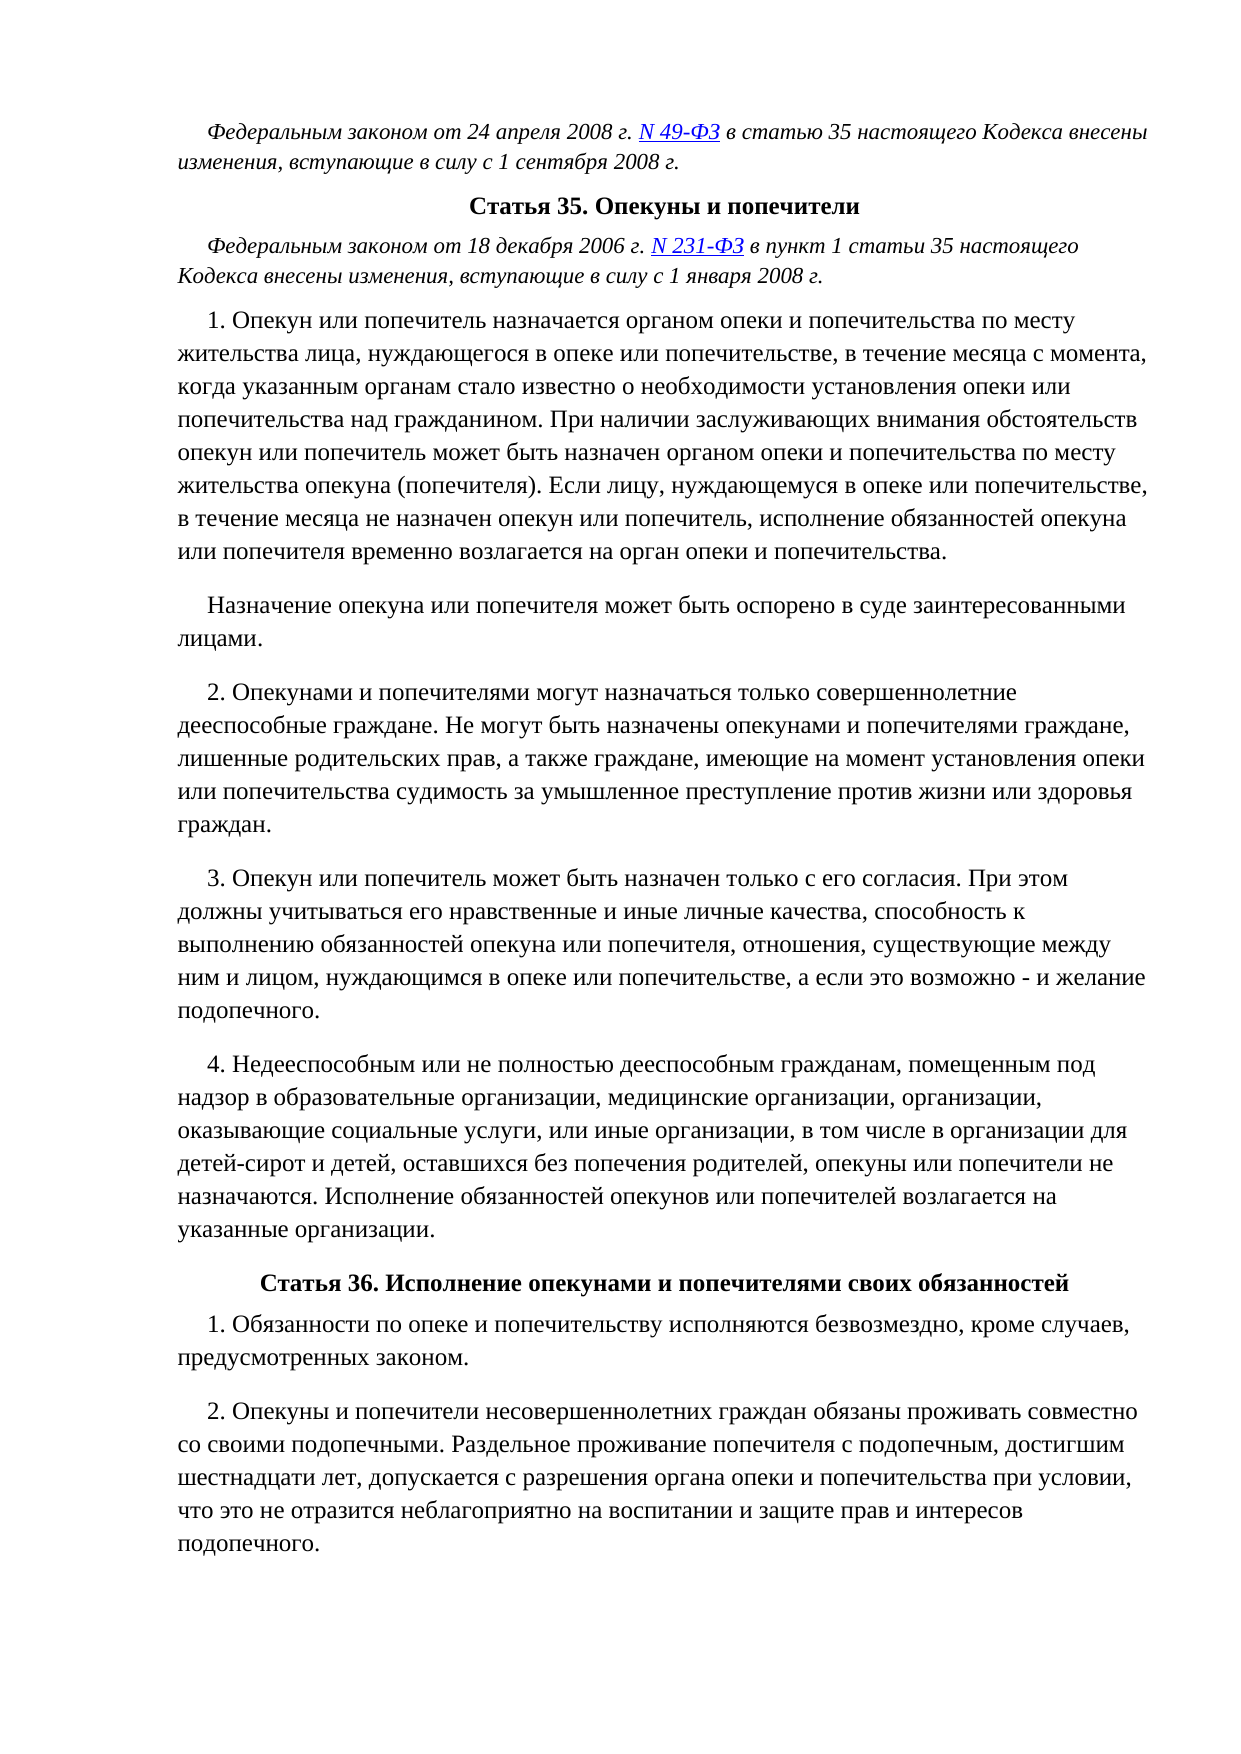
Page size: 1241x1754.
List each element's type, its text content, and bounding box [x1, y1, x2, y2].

text 1. Опекун или попечитель назначается органом опеки и попечительства по месту жительства лица, нуждающегося в опеке или попечительстве, в течение месяца с момента, когда указанным органам стало известно о необходимости установления опеки или попечительства над гражданином. При наличии заслуживающих внимания обстоятельств опекун или попечитель может быть назначен органом опеки и попечительства по месту жительства опекуна (попечителя). Если лицу, нуждающемуся в опеке или попечительстве, в течение месяца не назначен опекун или попечитель, исполнение обязанностей опекуна или попечителя временно возлагается на орган опеки и попечительства. [177, 305, 1152, 565]
text Федеральным законом от 24 апреля 2008 г. N 49-ФЗ в статью 35 настоящего Кодекса внесены изменения, вступающие в силу с 1 сентября 2008 г. [177, 118, 1152, 175]
text 2. Опекунами и попечителями могут назначаться только совершеннолетние дееспособные граждане. Не могут быть назначены опекунами и попечителями граждане, лишенные родительских прав, а также граждане, имеющие на момент установления опеки или попечительства судимость за умышленное преступление против жизни или здоровья граждан. [177, 677, 1152, 838]
text 2. Опекуны и попечители несовершеннолетних граждан обязаны проживать совместно со своими подопечными. Раздельное проживание попечителя с подопечным, достигшим шестнадцати лет, допускается с разрешения органа опеки и попечительства при условии, что это не отразится неблагоприятно на воспитании и защите прав и интересов подопечного. [177, 1396, 1152, 1557]
text 3. Опекун или попечитель может быть назначен только с его согласия. При этом должны учитываться его нравственные и иные личные качества, способность к выполнению обязанностей опекуна или попечителя, отношения, существующие между ним и лицом, нуждающимся в опеке или попечительстве, а если это возможно - и желание подопечного. [177, 863, 1152, 1024]
text Назначение опекуна или попечителя может быть оспорено в суде заинтересованными лицами. [177, 590, 1152, 652]
subtitle Статья 35. Опекуны и попечители [177, 191, 1152, 220]
text 1. Обязанности по опеке и попечительству исполняются безвозмездно, кроме случаев, предусмотренных законом. [177, 1309, 1152, 1371]
text 4. Недееспособным или не полностью дееспособным гражданам, помещенным под надзор в образовательные организации, медицинские организации, организации, оказывающие социальные услуги, или иные организации, в том числе в организации для детей-сирот и детей, оставшихся без попечения родителей, опекуны или попечители не назначаются. Исполнение обязанностей опекунов или попечителей возлагается на указанные организации. [177, 1049, 1152, 1243]
subtitle Статья 36. Исполнение опекунами и попечителями своих обязанностей [177, 1268, 1152, 1297]
text Федеральным законом от 18 декабря 2006 г. N 231-ФЗ в пункт 1 статьи 35 настоящего Кодекса внесены изменения, вступающие в силу с 1 января 2008 г. [177, 232, 1152, 289]
